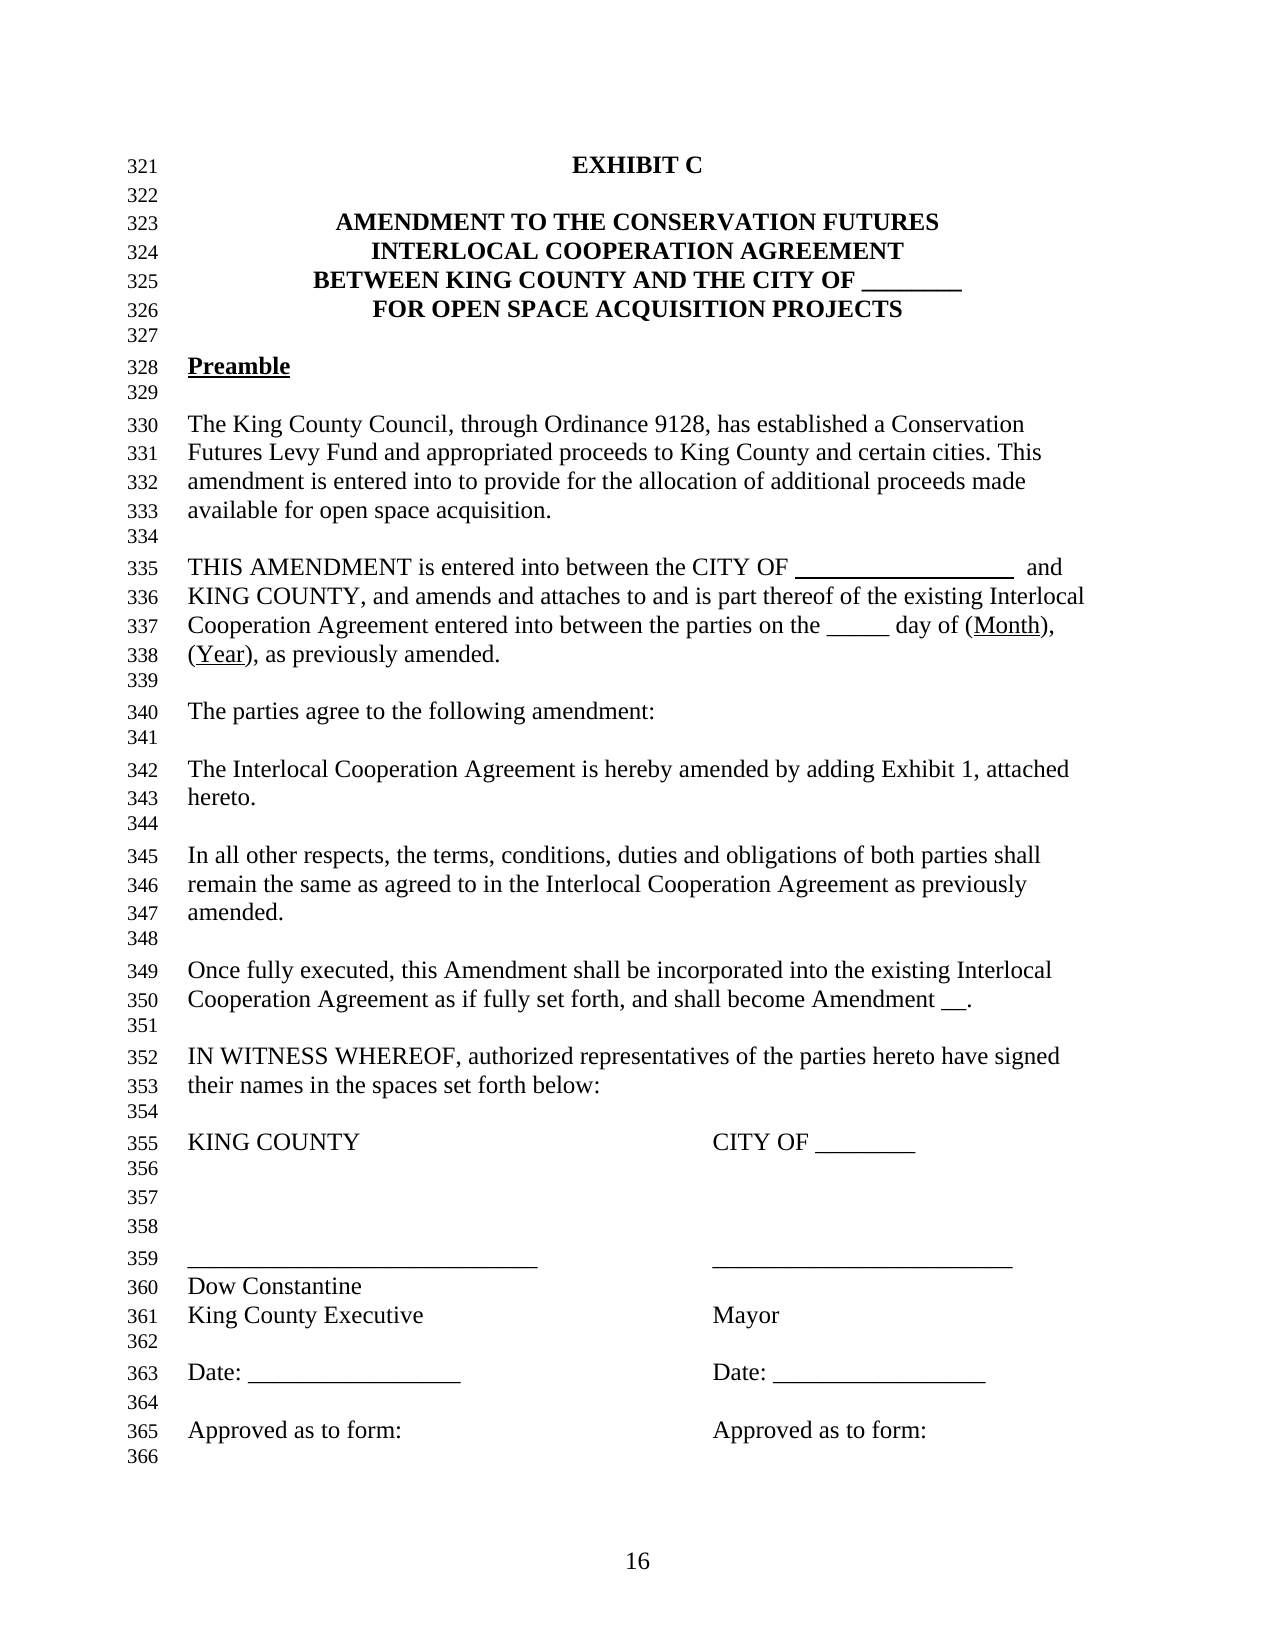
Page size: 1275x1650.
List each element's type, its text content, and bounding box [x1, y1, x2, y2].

text King County Executive Mayor [187, 1300, 1087, 1329]
title AMENDMENT TO THE CONSERVATION FUTURES [187, 207, 1087, 236]
text In all other respects, the terms, conditions, duties and obligations of both parties shall remain the same as agreed to in the Interlocal Cooperation Agreement as previously amended. [187, 840, 1087, 926]
text The parties agree to the following amendment: [187, 696, 1087, 725]
text IN WITNESS WHEREOF, authorized representatives of the parties hereto have signed their names in the spaces set forth below: [187, 1041, 1087, 1099]
title EXHIBIT C [187, 150, 1087, 179]
text Date: _________________ Date: _________________ [187, 1357, 1087, 1386]
text The King County Council, through Ordinance 9128, has established a Conservation Futures Levy Fund and appropriated proceeds to King County and certain cities. This amendment is entered into to provide for the allocation of additional proceeds made available for open space acquisition. [187, 409, 1087, 524]
text The Interlocal Cooperation Agreement is hereby amended by adding Exhibit 1, attached hereto. [187, 754, 1087, 811]
text THIS AMENDMENT is entered into between the CITY OF and KING COUNTY, and amends and attaches to and is part thereof of the existing Interlocal Cooperation Agreement entered into between the parties on the _____ day of (Month), (Year), as previously amended. [187, 552, 1087, 667]
text Approved as to form: Approved as to form: [187, 1415, 1087, 1444]
text BETWEEN KING COUNTY AND THE CITY OF ________ [187, 265, 1087, 294]
text Dow Constantine [187, 1271, 1087, 1300]
text INTERLOCAL COOPERATION AGREEMENT [187, 236, 1087, 265]
subtitle Preamble [187, 351, 1087, 380]
text KING COUNTY CITY OF ________ [187, 1127, 1087, 1156]
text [187, 1242, 1087, 1271]
subtitle FOR OPEN SPACE ACQUISITION PROJECTS [187, 294, 1087, 322]
text Once fully executed, this Amendment shall be incorporated into the existing Interlocal Cooperation Agreement as if fully set forth, and shall become Amendment __. [187, 955, 1087, 1012]
